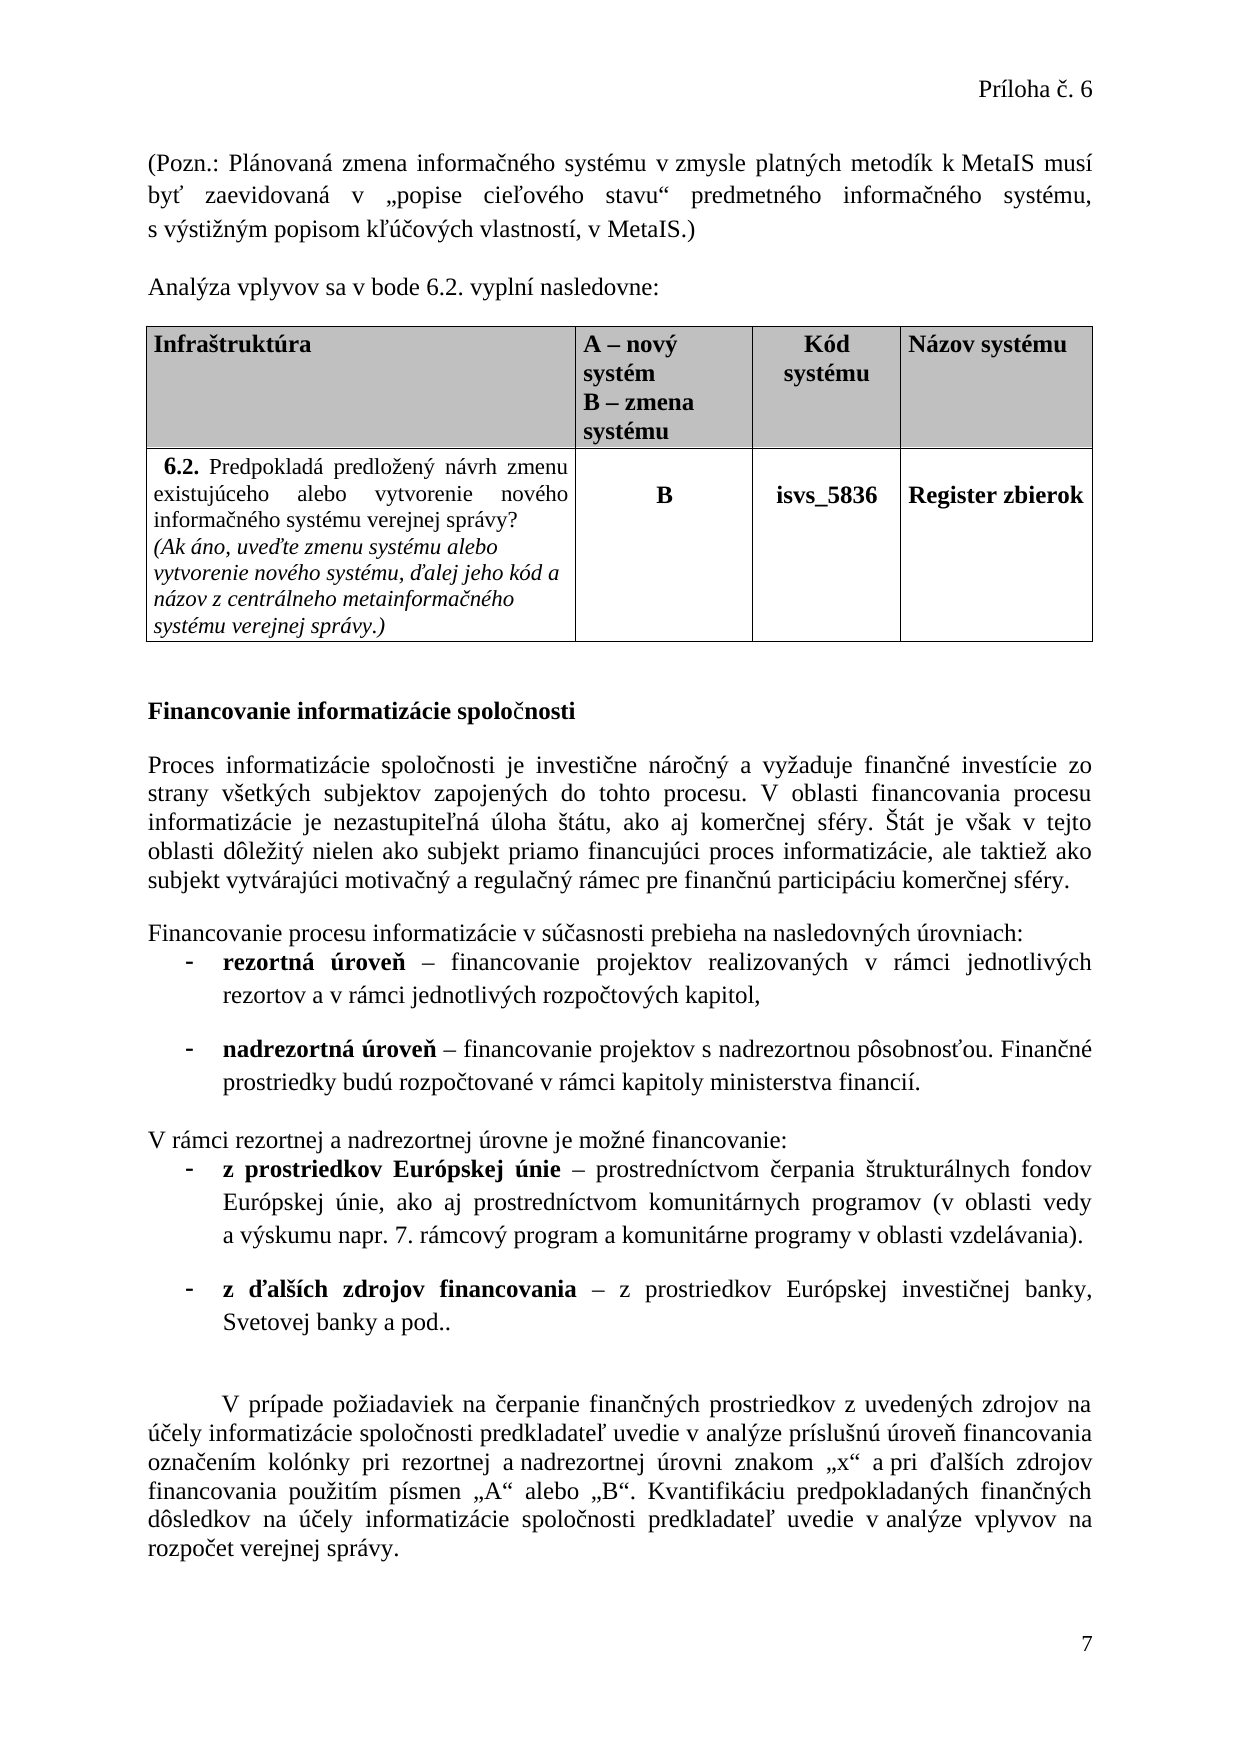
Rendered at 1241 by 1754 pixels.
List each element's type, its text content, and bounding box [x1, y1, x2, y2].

table_header A – nový systém B – zmena systému [576, 327, 752, 447]
table_cell B [576, 449, 752, 641]
text Analýza vplyvov sa v bode 6.2. vyplní nasledovne: [148, 272, 1093, 300]
list rezortná úroveň – financovanie projektov realizovaných v rámci jednotlivých rezortov a v rámci jednotlivých rozpočtových kapitol, [185, 947, 1093, 1009]
table_header Kód systému [753, 327, 900, 447]
text Proces informatizácie spoločnosti je investične náročný a vyžaduje finančné investície zo strany všetkých subjektov zapojených do tohto procesu. V oblasti financovania procesu informatizácie je nezastupiteľná úloha štátu, ako aj komerčnej sféry. Štát je však v tejto oblasti dôležitý nielen ako subjekt priamo financujúci proces informatizácie, ale taktiež ako subjekt vytvárajúci motivačný a regulačný rámec pre finančnú participáciu komerčnej sféry. [148, 750, 1093, 893]
list z prostriedkov Európskej únie – prostredníctvom čerpania štrukturálnych fondov Európskej únie, ako aj prostredníctvom komunitárnych programov (v oblasti vedy a výskumu napr. 7. rámcový program a komunitárne programy v oblasti vzdelávania). [185, 1154, 1093, 1249]
table_cell isvs_5836 [753, 449, 900, 641]
list z ďalších zdrojov financovania – z prostriedkov Európskej investičnej banky, Svetovej banky a pod.. [185, 1274, 1093, 1336]
table_header Názov systému [901, 327, 1092, 447]
list nadrezortná úroveň – financovanie projektov s nadrezortnou pôsobnosťou. Finančné prostriedky budú rozpočtované v rámci kapitoly ministerstva financií. [185, 1034, 1093, 1096]
text Financovanie procesu informatizácie v súčasnosti prebieha na nasledovných úrovniach: [148, 918, 1093, 947]
text Financovanie informatizácie spoločnosti [148, 696, 1093, 725]
text (Pozn.: Plánovaná zmena informačného systému v zmysle platných metodík k MetaIS musí byť zaevidovaná v „popise cieľového stavu“ predmetného informačného systému, s výstižným popisom kľúčových vlastností, v MetaIS.) [148, 148, 1093, 242]
table_cell Register zbierok [901, 449, 1092, 641]
text V prípade požiadaviek na čerpanie finančných prostriedkov z uvedených zdrojov na účely informatizácie spoločnosti predkladateľ uvedie v analýze príslušnú úroveň financovania označením kolónky pri rezortnej a nadrezortnej úrovni znakom „x“ a pri ďalších zdrojov financovania použitím písmen „A“ alebo „B“. Kvantifikáciu predpokladaných finančných dôsledkov na účely informatizácie spoločnosti predkladateľ uvedie v analýze vplyvov na rozpočet verejnej správy. [148, 1389, 1093, 1562]
table_header Infraštruktúra [147, 327, 575, 447]
text V rámci rezortnej a nadrezortnej úrovne je možné financovanie: [148, 1125, 1093, 1154]
